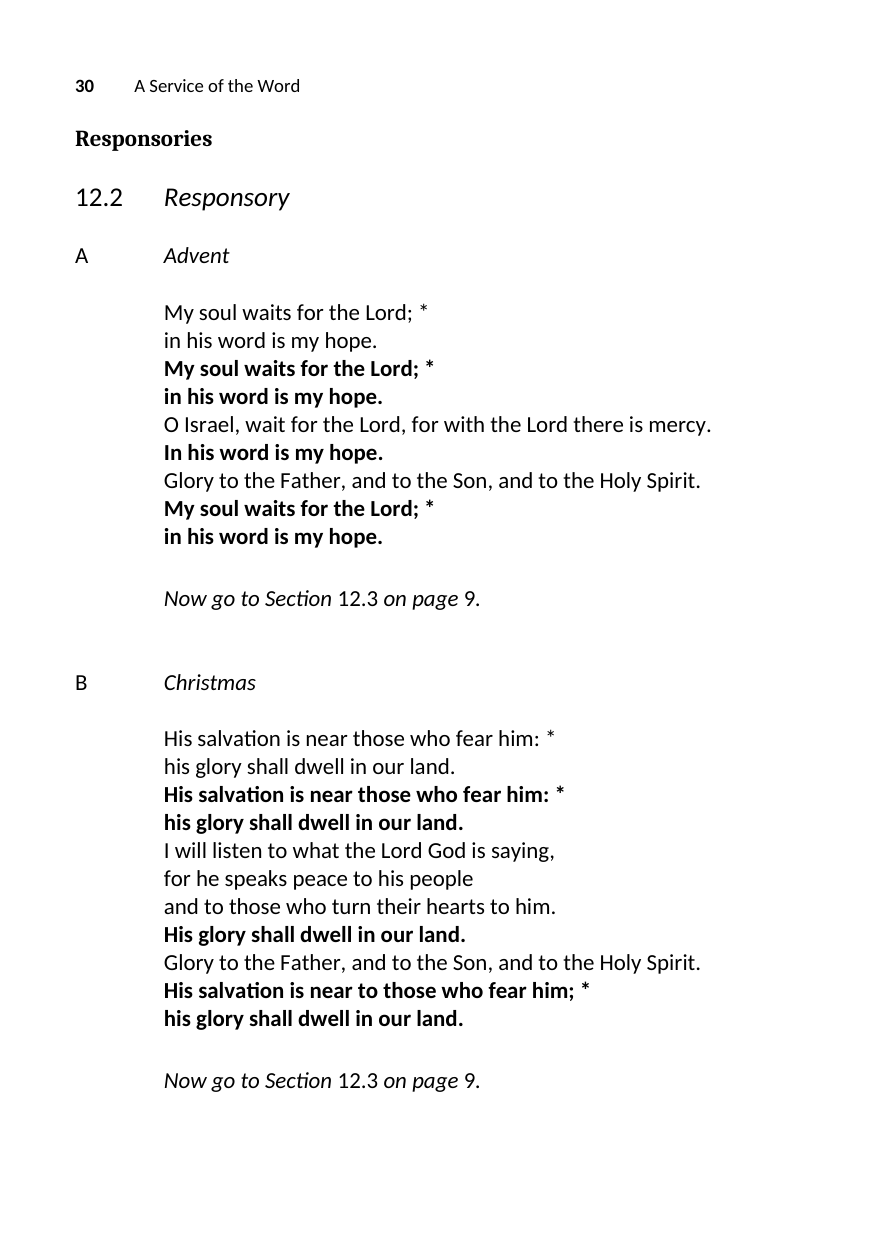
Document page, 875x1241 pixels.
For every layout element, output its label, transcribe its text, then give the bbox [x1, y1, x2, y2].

text Glory to the Father, and to the Son, and to the Holy Spirit. [75, 948, 799, 976]
text His salvation is near to those who fear him; * [75, 976, 799, 1004]
text in his word is my hope. [75, 326, 799, 354]
text B Christmas [75, 668, 799, 696]
text In his word is my hope. [75, 438, 799, 466]
text and to those who turn their hearts to him. [75, 892, 799, 920]
text his glory shall dwell in our land. [75, 752, 799, 780]
text A Advent [75, 242, 799, 270]
text in his word is my hope. [75, 522, 799, 550]
text O Israel, wait for the Lord, for with the Lord there is mercy. [75, 410, 799, 438]
text in his word is my hope. [75, 382, 799, 410]
text Now go to Section 12.3 on page 9. [75, 584, 799, 612]
text Now go to Section 12.3 on page 9. [75, 1066, 799, 1094]
text My soul waits for the Lord; * [75, 494, 799, 522]
text for he speaks peace to his people [75, 864, 799, 892]
text I will listen to what the Lord God is saying, [75, 836, 799, 864]
text his glory shall dwell in our land. [75, 808, 799, 836]
text My soul waits for the Lord; * [75, 354, 799, 382]
text My soul waits for the Lord; * [75, 298, 799, 326]
text His glory shall dwell in our land. [75, 920, 799, 948]
text Responsories [75, 126, 799, 152]
text His salvation is near those who fear him: * [75, 780, 799, 808]
text his glory shall dwell in our land. [75, 1004, 799, 1032]
text His salvation is near those who fear him: * [75, 724, 799, 752]
text 12.2 Responsory [75, 180, 799, 213]
text Glory to the Father, and to the Son, and to the Holy Spirit. [75, 466, 799, 494]
